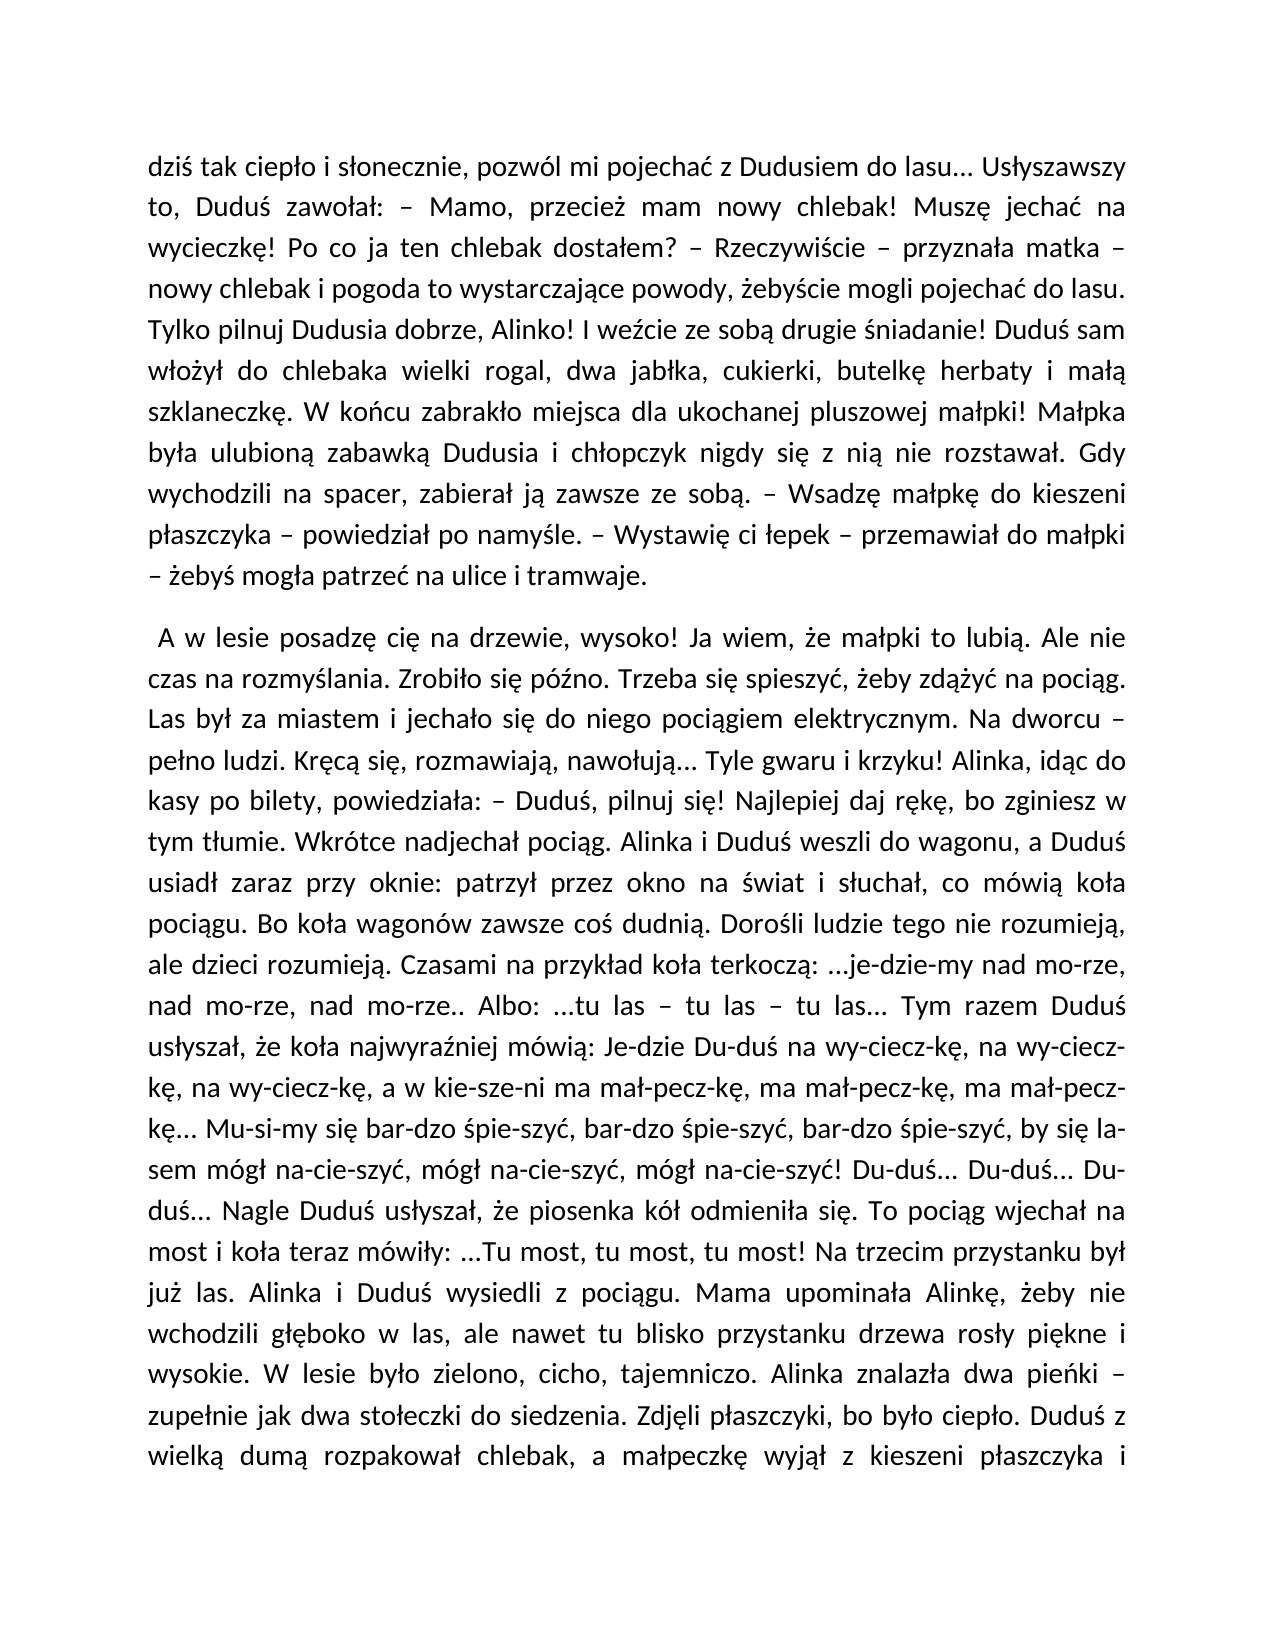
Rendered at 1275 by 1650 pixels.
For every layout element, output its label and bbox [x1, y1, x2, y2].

text [148, 619, 1127, 1473]
text [148, 148, 1127, 593]
